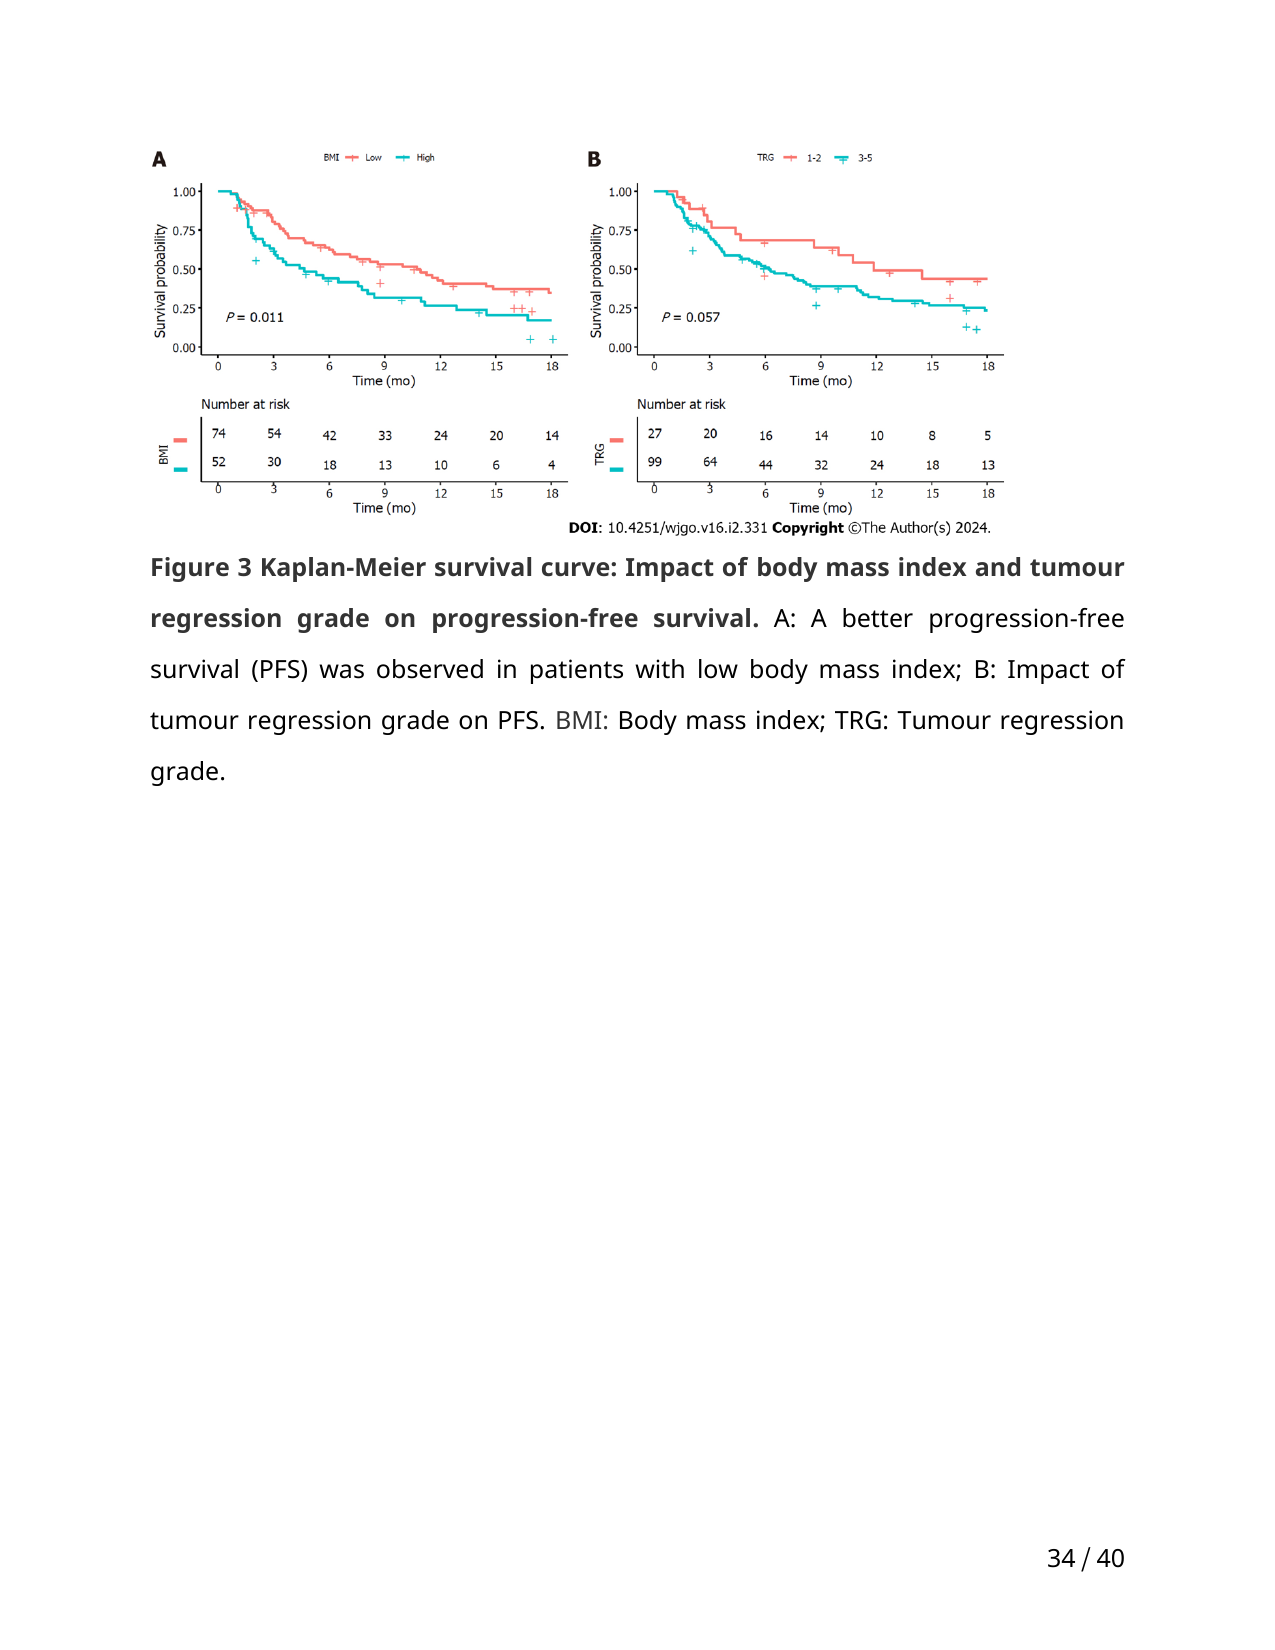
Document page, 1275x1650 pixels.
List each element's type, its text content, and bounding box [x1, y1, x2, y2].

picture [150, 150, 1005, 536]
text Figure 3 Kaplan-Meier survival curve: Impact of body mass index and tumour regression grade on progression-free survival. A: A better progression-free survival (PFS) was observed in patients with low body mass index; B: Impact of tumour regression grade on PFS. BMI: Body mass index; TRG: Tumour regression grade. [150, 550, 1125, 788]
